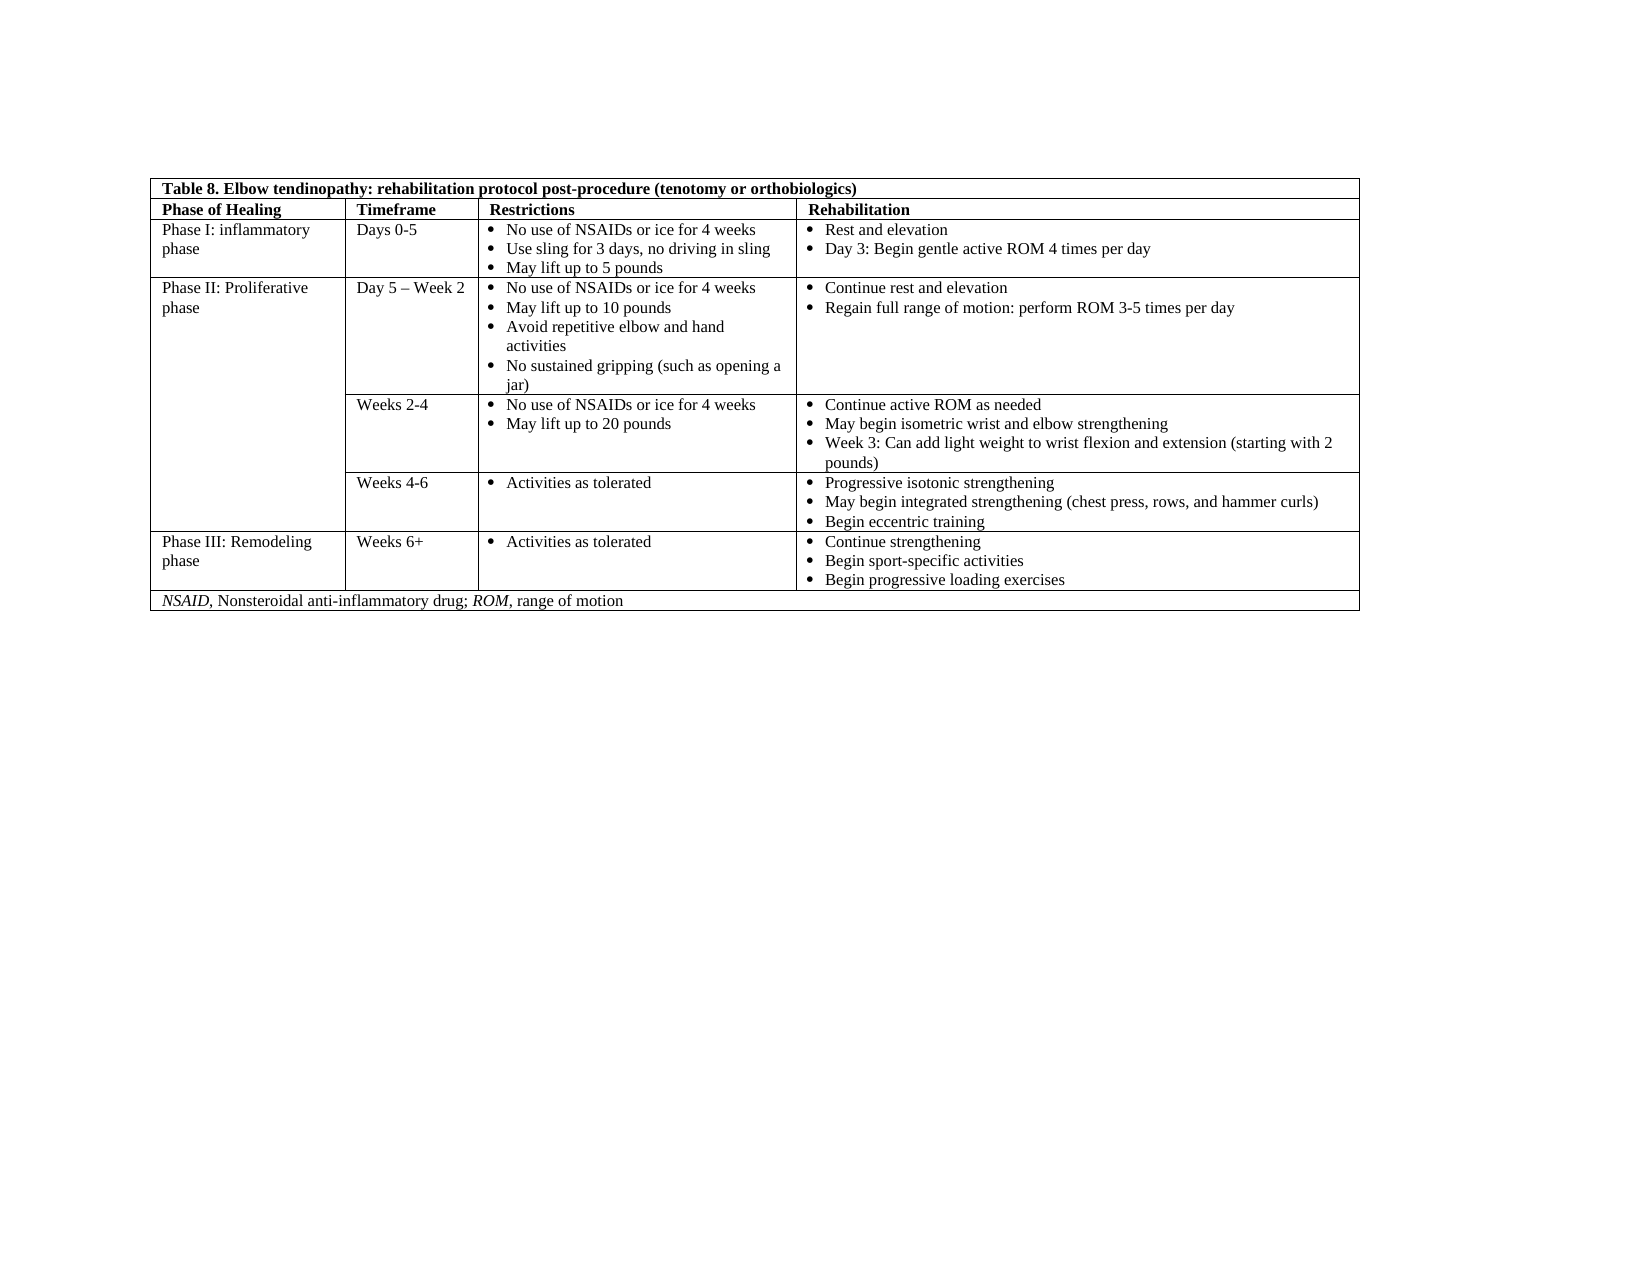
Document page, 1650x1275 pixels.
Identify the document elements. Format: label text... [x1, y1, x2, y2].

table_cell Progressive isotonic strengthening May begin integrated strengthening (chest press, rows, and hammer curls) Begin eccentric training [797, 473, 1359, 531]
table_cell Continue strengthening Begin sport-specific activities Begin progressive loading exercises [797, 532, 1359, 589]
table_cell Rest and elevation Day 3: Begin gentle active ROM 4 times per day [797, 220, 1359, 277]
table_cell No use of NSAIDs or ice for 4 weeks May lift up to 20 pounds [479, 395, 796, 472]
table_cell Weeks 4-6 [346, 473, 478, 531]
table_cell Day 5 – Week 2 [346, 278, 478, 394]
table_cell Continue active ROM as needed May begin isometric wrist and elbow strengthening Week 3: Can add light weight to wrist flexion and extension (starting with 2 pounds) [797, 395, 1359, 472]
table_cell Phase I: inflammatory phase [151, 220, 345, 277]
table_cell Activities as tolerated [479, 532, 796, 589]
table_cell Phase III: Remodeling phase [151, 532, 345, 589]
table_cell Activities as tolerated [479, 473, 796, 531]
table_cell NSAID, Nonsteroidal anti-inflammatory drug; ROM, range of motion [151, 591, 1359, 610]
table_cell No use of NSAIDs or ice for 4 weeks Use sling for 3 days, no driving in sling May lift up to 5 pounds [479, 220, 796, 277]
table_cell Weeks 2-4 [346, 395, 478, 472]
table_cell Phase II: Proliferative phase [151, 278, 345, 531]
table_cell Weeks 6+ [346, 532, 478, 589]
table_cell No use of NSAIDs or ice for 4 weeks May lift up to 10 pounds Avoid repetitive elbow and hand activities No sustained gripping (such as opening a jar) [479, 278, 796, 394]
table_cell Timeframe [346, 199, 478, 218]
table_cell Days 0-5 [346, 220, 478, 277]
table_cell Restrictions [479, 199, 796, 218]
table_cell Rehabilitation [797, 199, 1359, 218]
table_cell Phase of Healing [151, 199, 345, 218]
table_cell Continue rest and elevation Regain full range of motion: perform ROM 3-5 times per day [797, 278, 1359, 394]
table_header Table 8. Elbow tendinopathy: rehabilitation protocol post-procedure (tenotomy or orthobiologics) [151, 179, 1359, 198]
